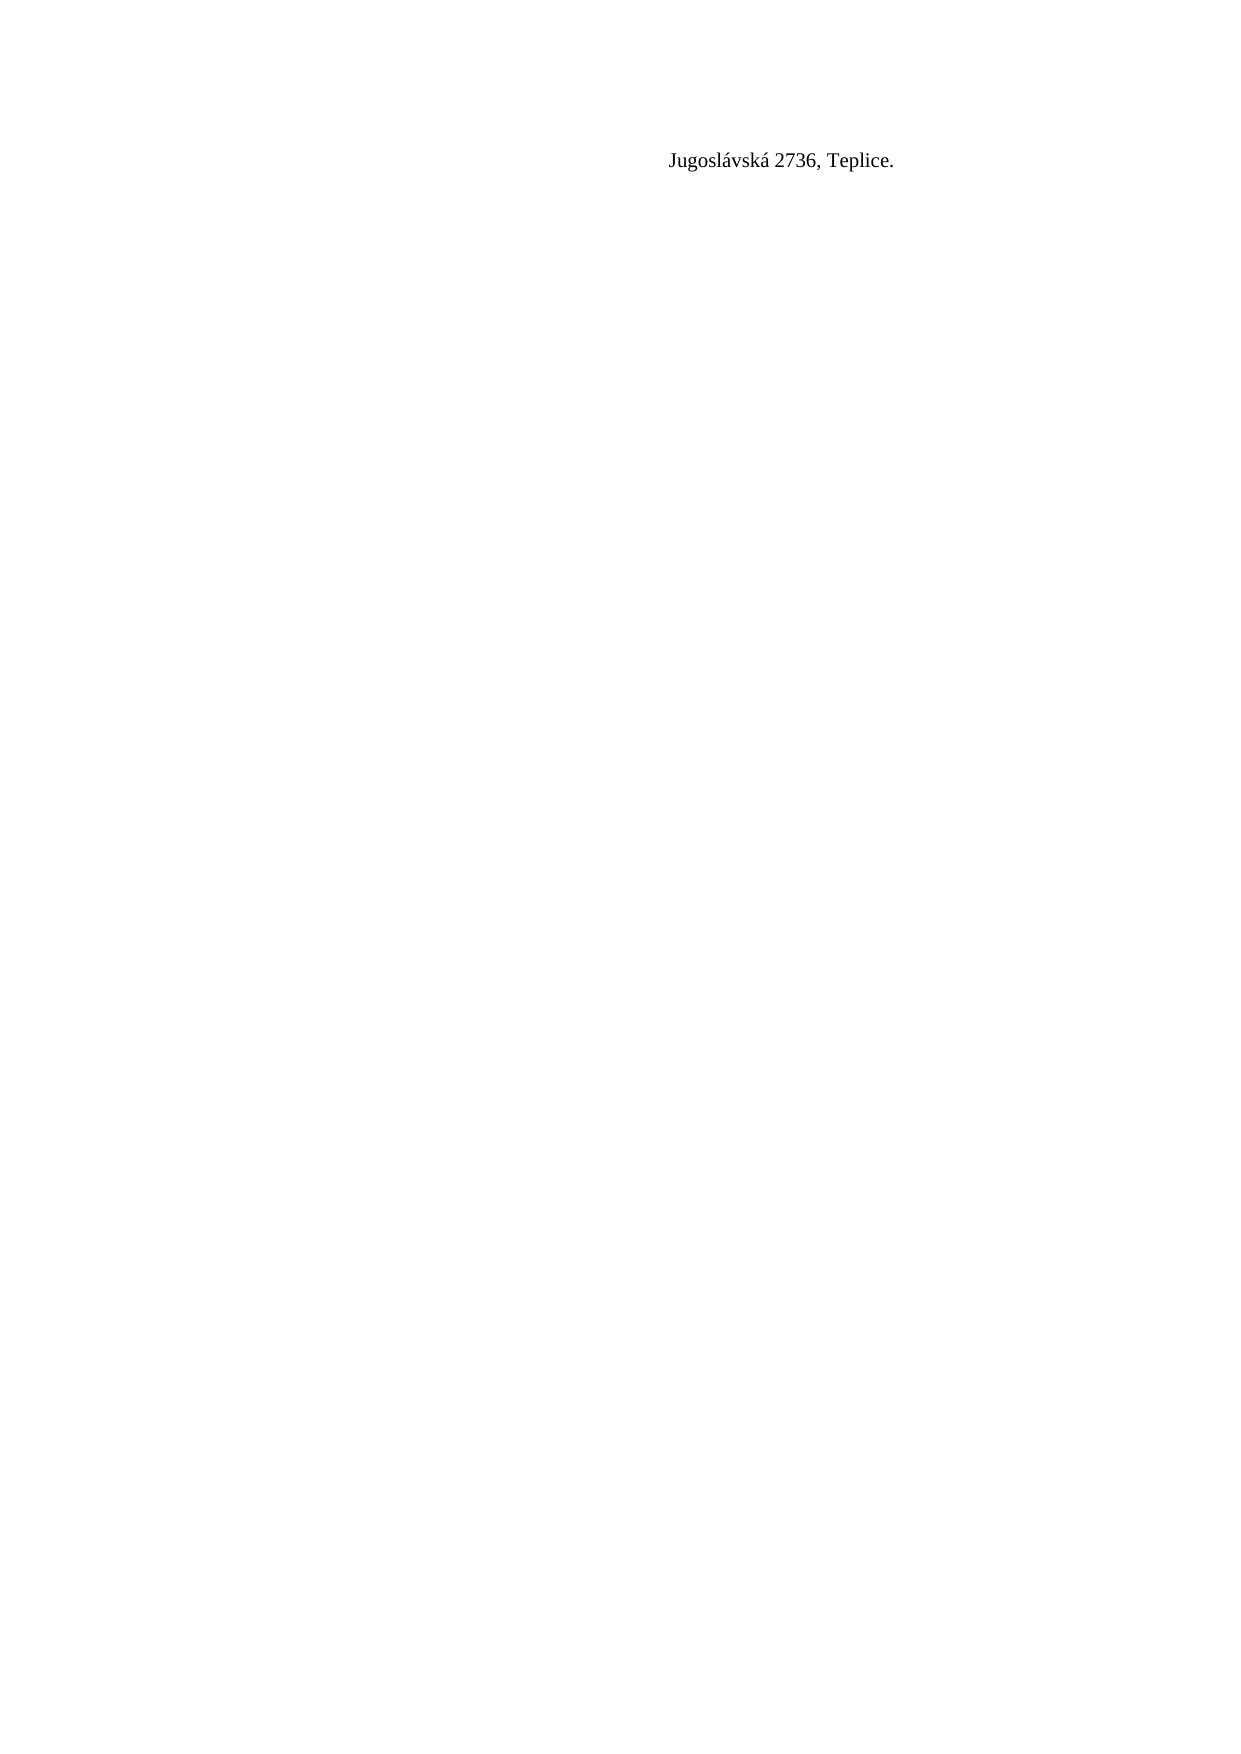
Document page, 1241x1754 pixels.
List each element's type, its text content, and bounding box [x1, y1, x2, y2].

text Jugoslávská 2736, Teplice. [148, 148, 1093, 172]
